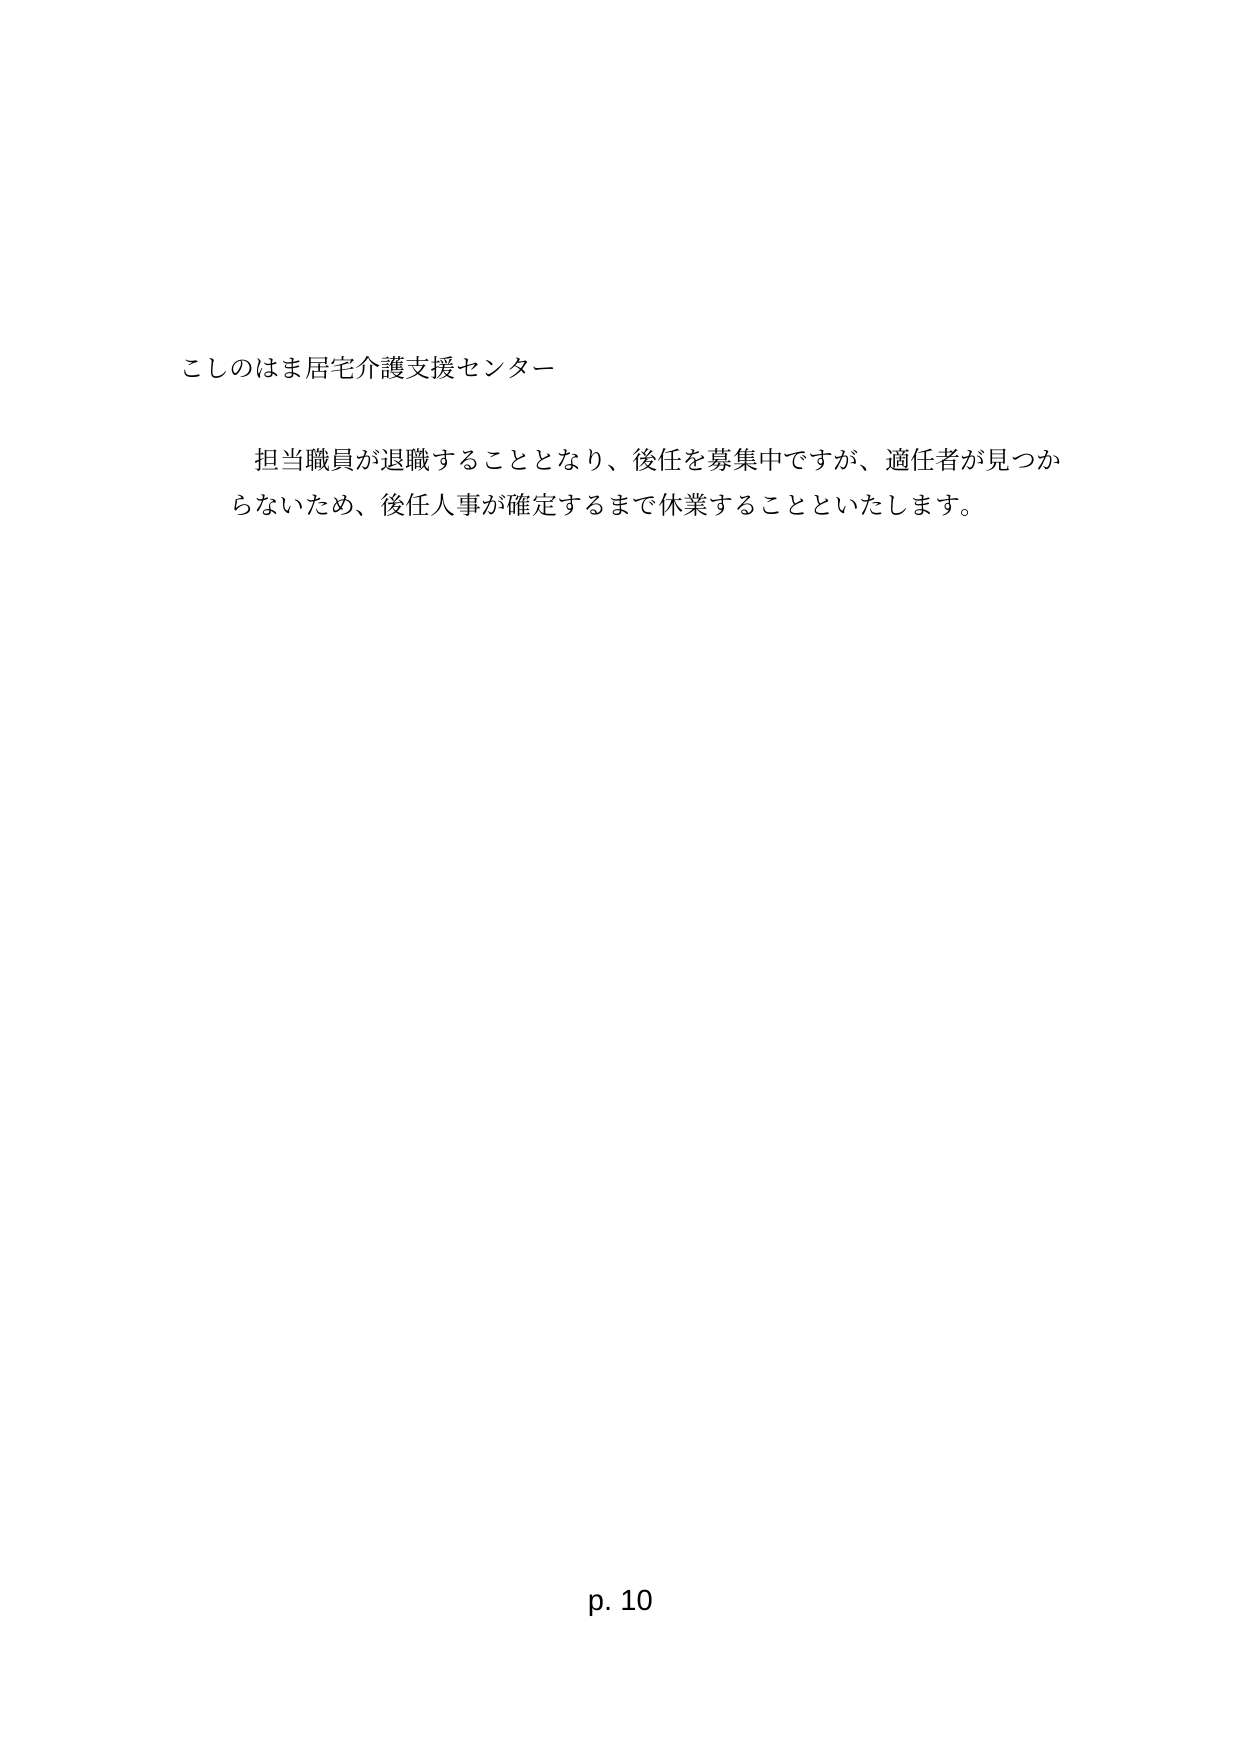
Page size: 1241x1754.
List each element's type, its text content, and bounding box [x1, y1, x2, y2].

text 担当職員が退職することとなり、後任を募集中ですが、適任者が見つからないため、後任人事が確定するまで休業することといたします。 [204, 436, 1061, 527]
text こしのはま居宅介護支援センター [179, 344, 1061, 390]
